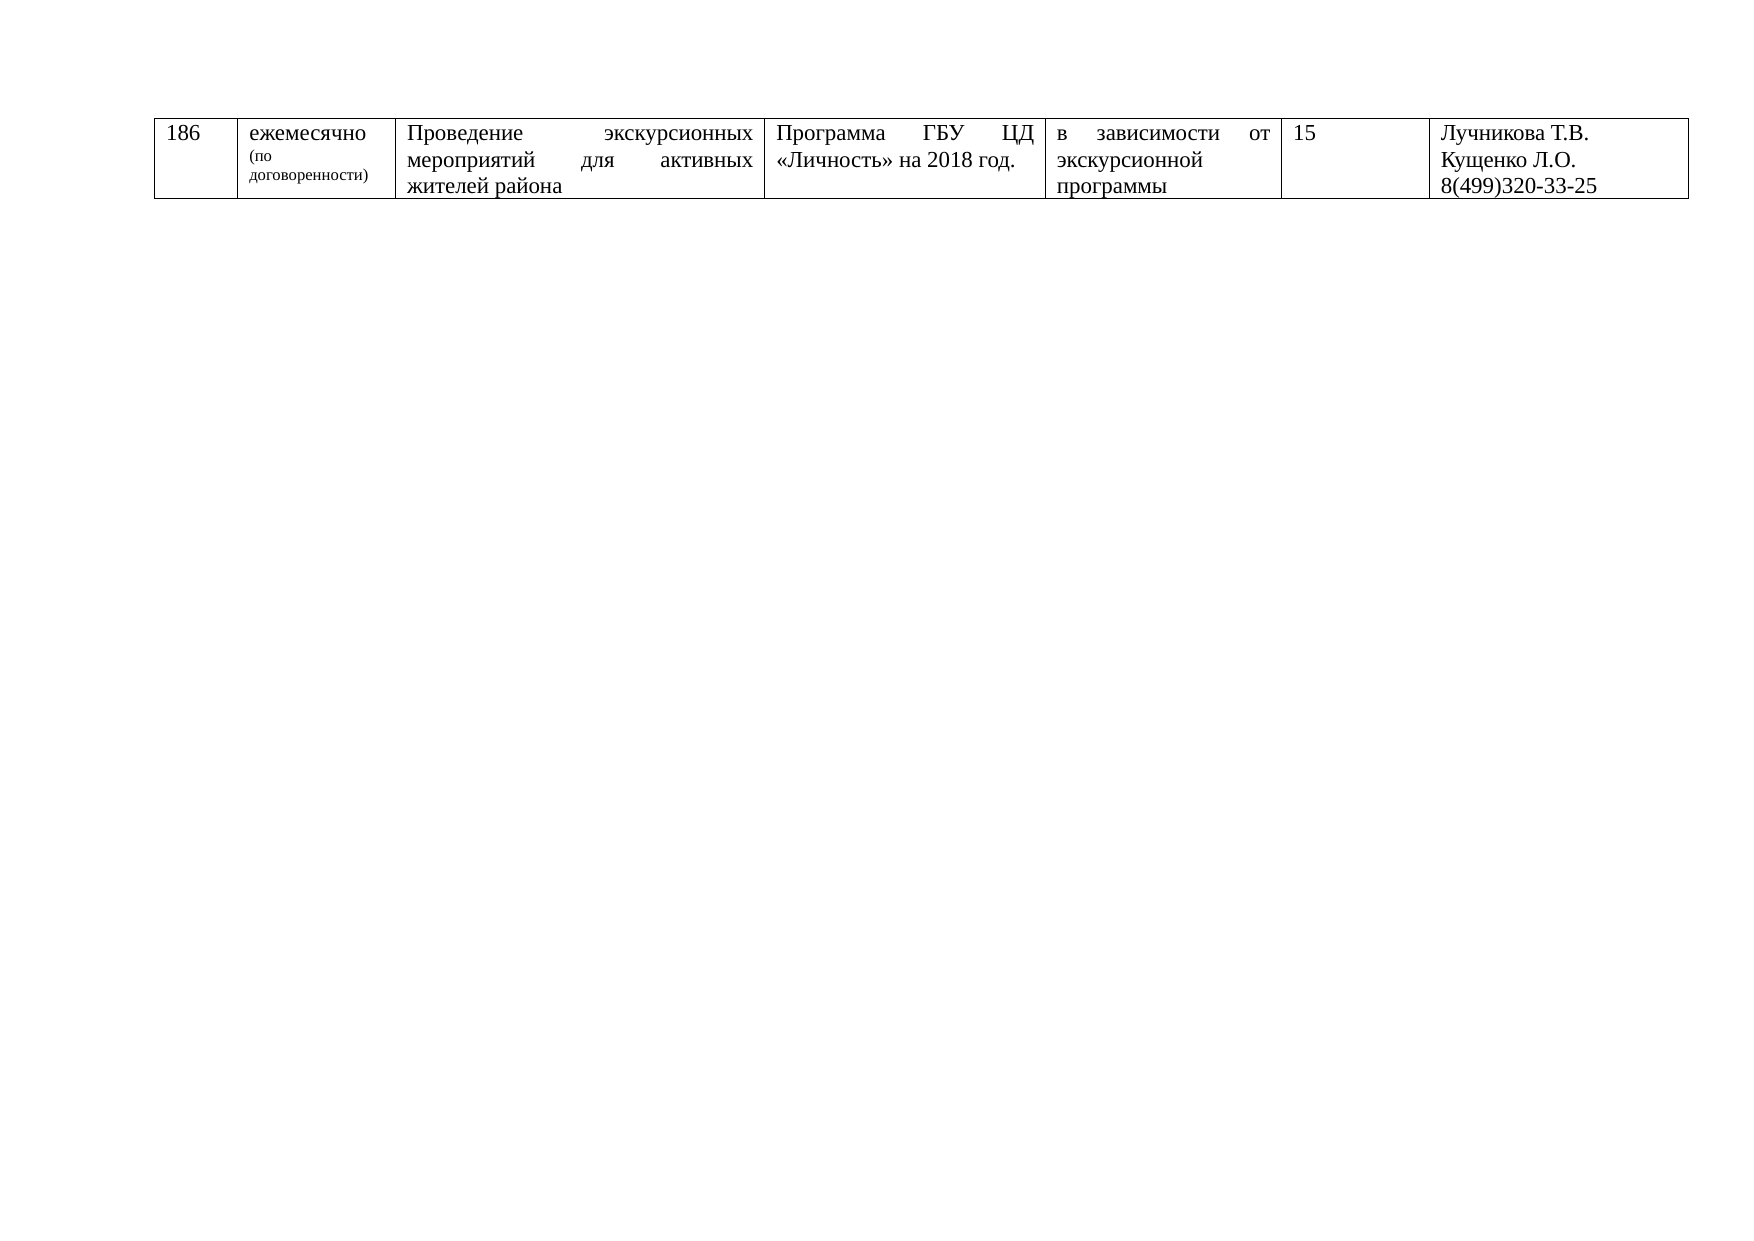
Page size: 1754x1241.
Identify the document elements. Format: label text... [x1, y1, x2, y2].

table_cell ежемесячно (по договоренности) [238, 119, 395, 198]
table_cell Проведение экскурсионных мероприятий для активных жителей района [396, 119, 764, 198]
table_cell Лучникова Т.В. Кущенко Л.О. 8(499)320-33-25 [1430, 119, 1688, 198]
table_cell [765, 119, 1045, 198]
table_cell в зависимости от экскурсионной программы [1046, 119, 1281, 198]
table_cell 15 [1282, 119, 1429, 198]
table_cell 186 [155, 119, 237, 198]
